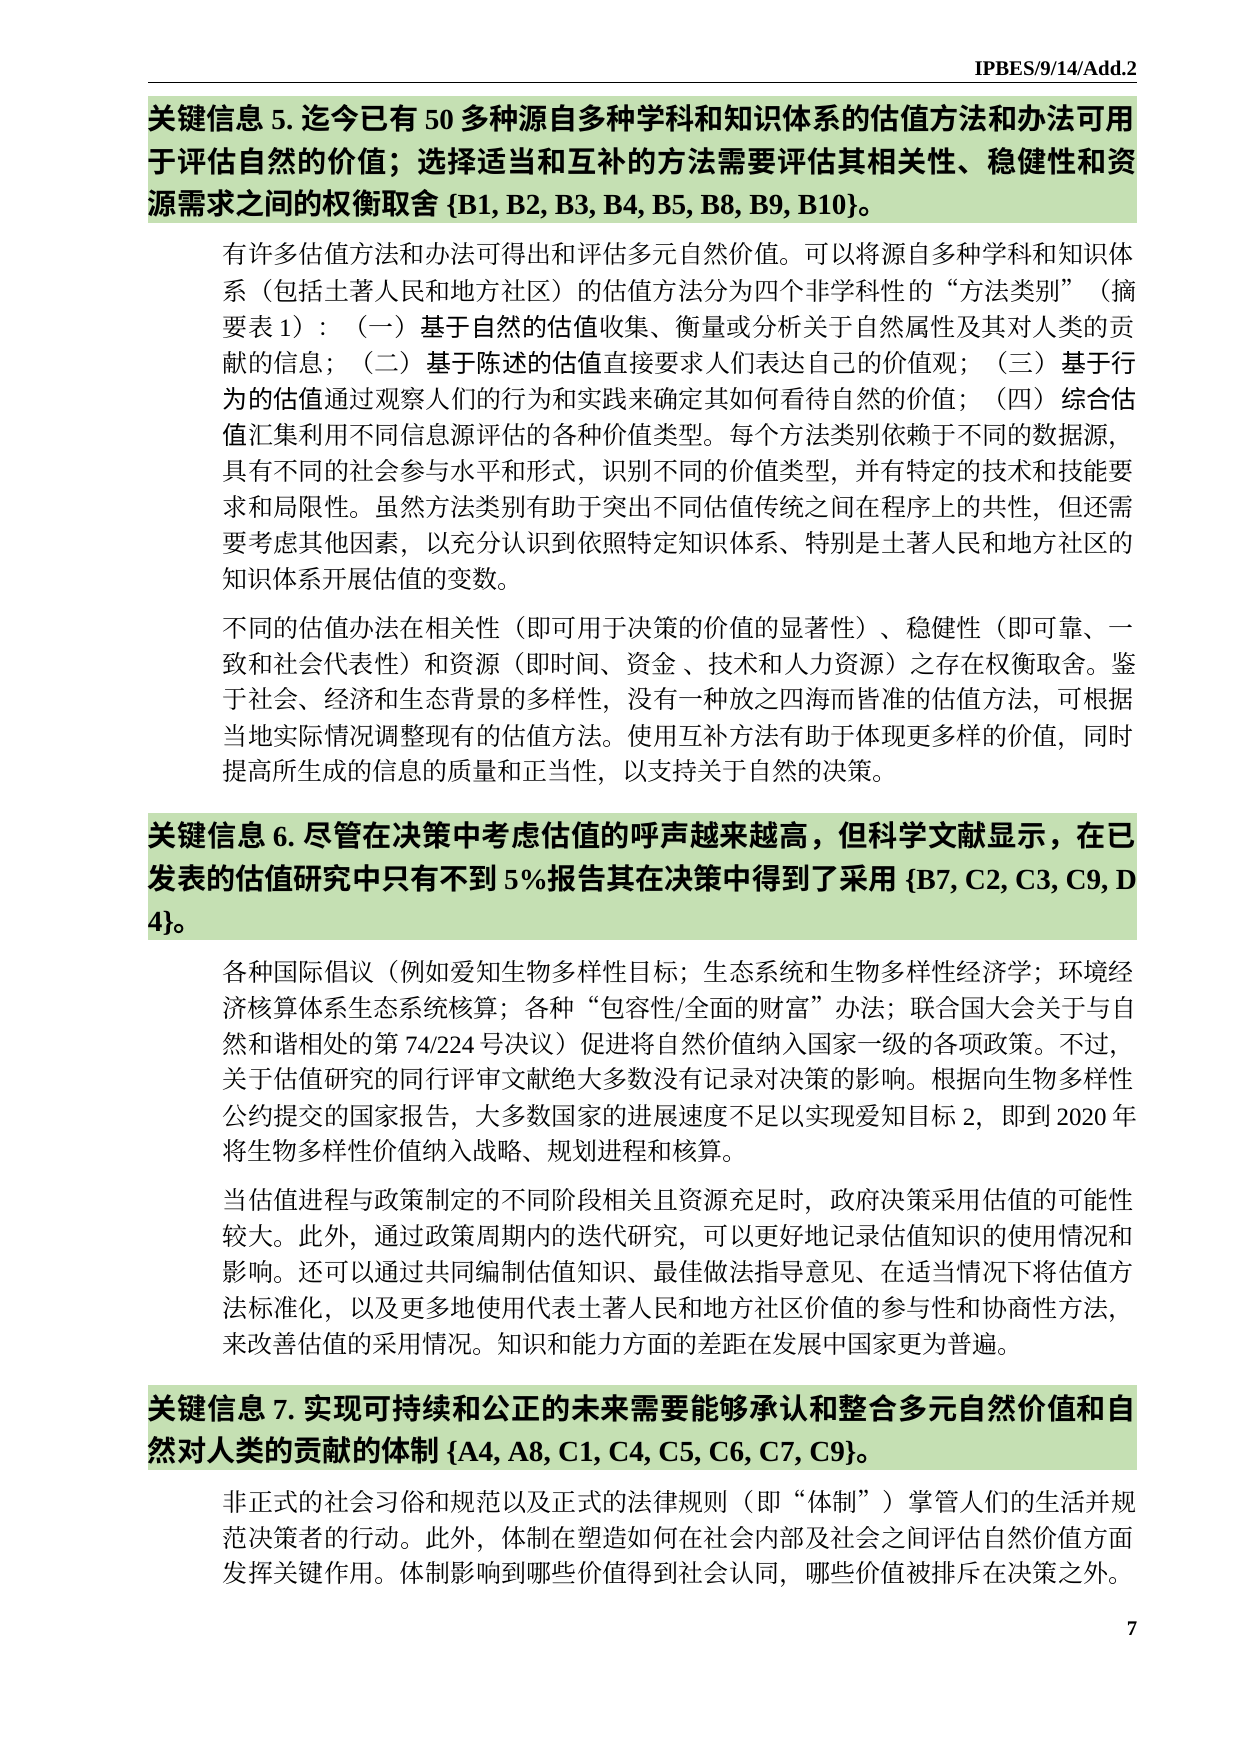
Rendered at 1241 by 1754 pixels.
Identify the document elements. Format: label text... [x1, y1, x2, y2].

text 关键信息6. 尽管在决策中考虑估值的呼声越来越高，但科学文献显示，在已发表的估值研究中只有不到5%报告其在决策中得到了采用 {B7, C2, C3, C9, D4}。 [148, 813, 1137, 940]
text 关键信息7. 实现可持续和公正的未来需要能够承认和整合多元自然价值和自然对人类的贡献的体制 {A4, A8, C1, C4, C5, C6, C7, C9}。 [148, 1385, 1137, 1470]
text 当估值进程与政策制定的不同阶段相关且资源充足时，政府决策采用估值的可能性较大。此外，通过政策周期内的迭代研究，可以更好地记录估值知识的使用情况和影响。还可以通过共同编制估值知识、最佳做法指导意见、在适当情况下将估值方法标准化，以及更多地使用代表土著人民和地方社区价值的参与性和协商性方法，来改善估值的采用情况。知识和能力方面的差距在发展中国家更为普遍。 [223, 1181, 1137, 1360]
text 不同的估值办法在相关性（即可用于决策的价值的显著性）、稳健性（即可靠、一致和社会代表性）和资源（即时间、资金 、技术和人力资源）之存在权衡取舍。鉴于社会、经济和生态背景的多样性，没有一种放之四海而皆准的估值方法，可根据当地实际情况调整现有的估值方法。使用互补方法有助于体现更多样的价值，同时提高所生成的信息的质量和正当性，以支持关于自然的决策。 [223, 608, 1137, 788]
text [223, 1482, 1137, 1590]
text 各种国际倡议（例如爱知生物多样性目标；生态系统和生物多样性经济学；环境经济核算体系生态系统核算；各种“包容性/全面的财富”办法；联合国大会关于与自然和谐相处的第74/224号决议）促进将自然价值纳入国家一级的各项政策。不过，关于估值研究的同行评审文献绝大多数没有记录对决策的影响。根据向生物多样性公约提交的国家报告，大多数国家的进展速度不足以实现爱知目标2，即到2020年将生物多样性价值纳入战略、规划进程和核算。 [223, 952, 1137, 1168]
text 关键信息5. 迄今已有50多种源自多种学科和知识体系的估值方法和办法可用于评估自然的价值；选择适当和互补的方法需要评估其相关性、稳健性和资源需求之间的权衡取舍 {B1, B2, B3, B4, B5, B8, B9, B10}。 [148, 96, 1137, 223]
text 有许多估值方法和办法可得出和评估多元自然价值。可以将源自多种学科和知识体系（包括土著人民和地方社区）的估值方法分为四个非学科性的“方法类别”（摘要表1）：（一）基于自然的估值收集、衡量或分析关于自然属性及其对人类的贡献的信息；（二）基于陈述的估值直接要求人们表达自己的价值观；（三）基于行为的估值通过观察人们的行为和实践来确定其如何看待自然的价值；（四）综合估值汇集利用不同信息源评估的各种价值类型。每个方法类别依赖于不同的数据源，具有不同的社会参与水平和形式，识别不同的价值类型，并有特定的技术和技能要求和局限性。虽然方法类别有助于突出不同估值传统之间在程序上的共性，但还需要考虑其他因素，以充分认识到依照特定知识体系、特别是土著人民和地方社区的知识体系开展估值的变数。 [223, 235, 1137, 596]
